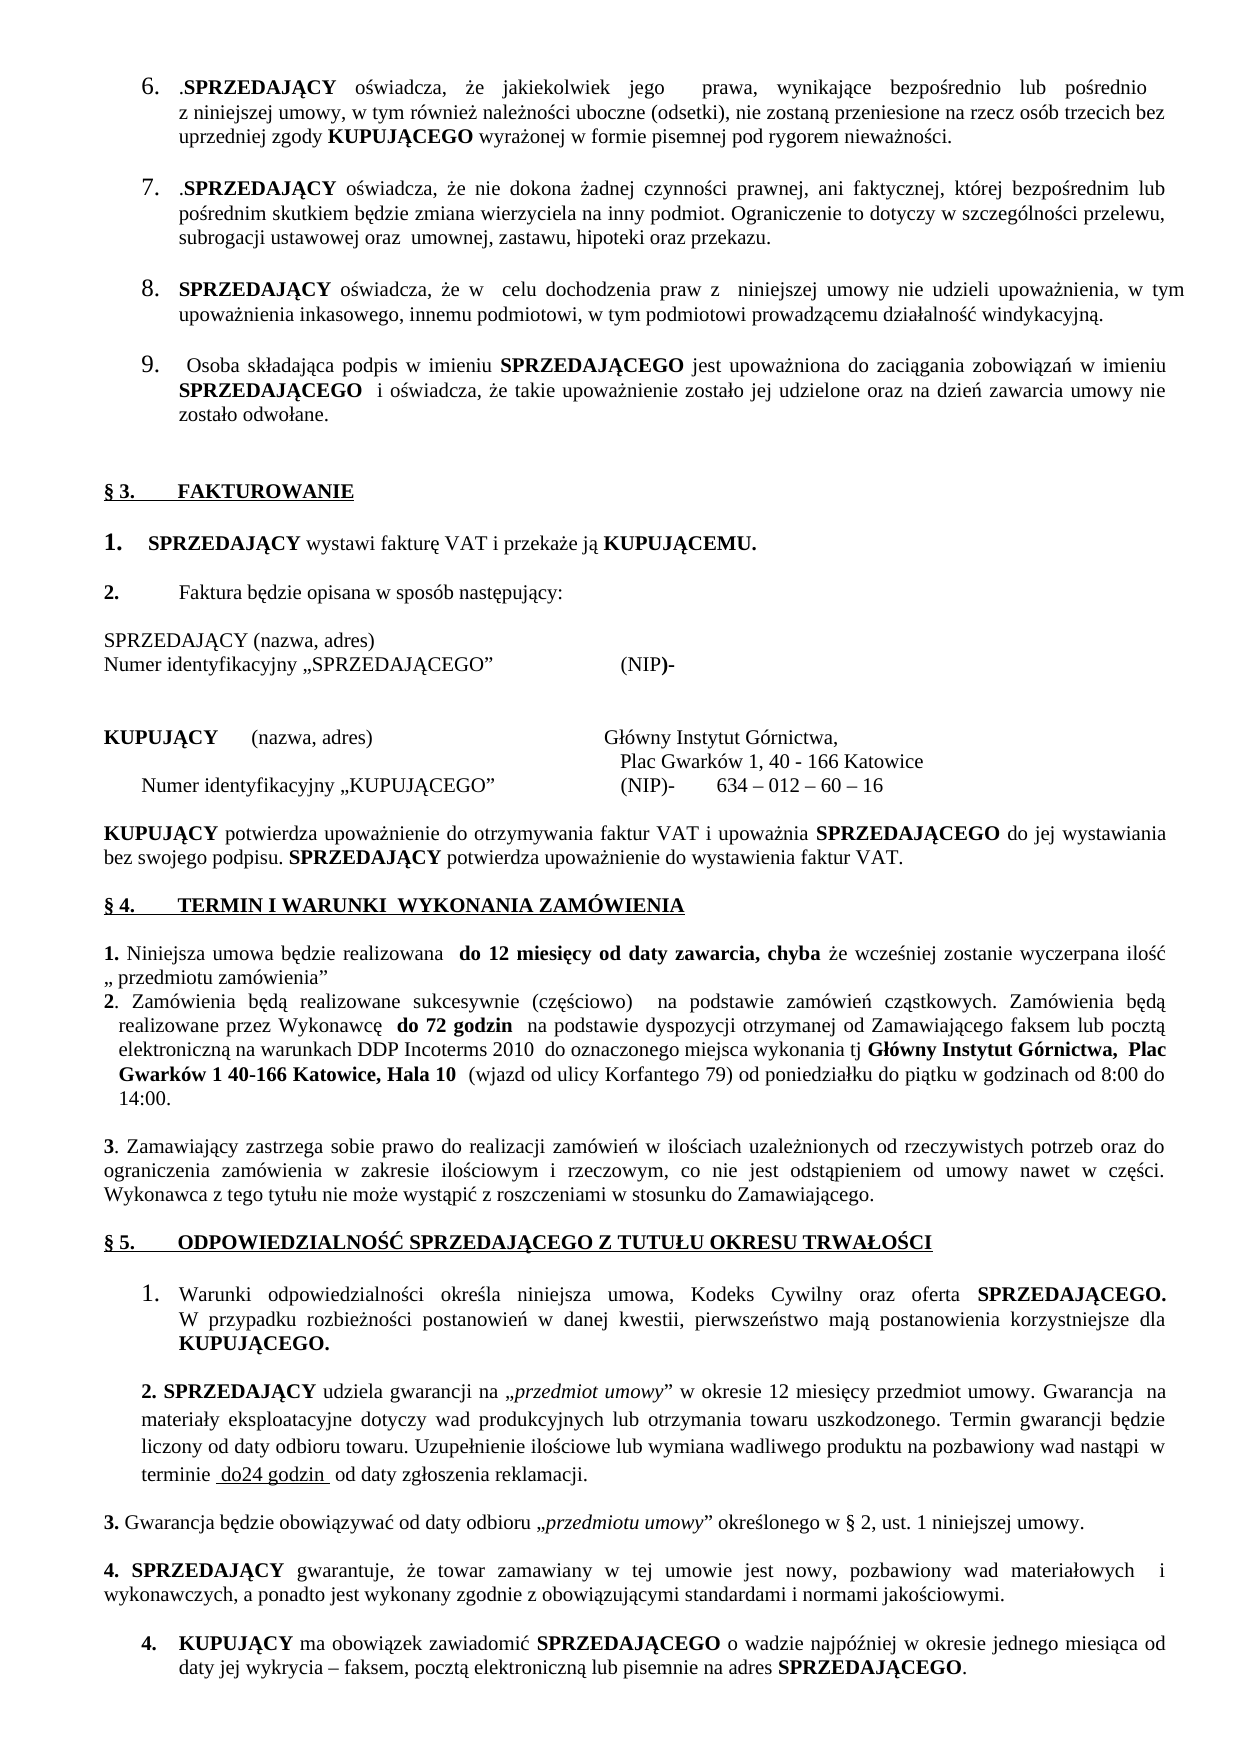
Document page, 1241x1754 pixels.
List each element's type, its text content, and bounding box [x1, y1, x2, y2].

text Numer identyfikacyjny „KUPUJĄCEGO” (NIP)- 634 – 012 – 60 – 16 [103, 773, 1167, 797]
text 4. SPRZEDAJĄCY gwarantuje, że towar zamawiany w tej umowie jest nowy, pozbawiony wad materiałowych i wykonawczych, a ponadto jest wykonany zgodnie z obowiązującymi standardami i normami jakościowymi. [103, 1558, 1167, 1606]
list Warunki odpowiedzialności określa niniejsza umowa, Kodeks Cywilny oraz oferta SPRZEDAJĄCEGO. W przypadku rozbieżności postanowień w danej kwestii, pierwszeństwo mają postanowienia korzystniejsze dla KUPUJĄCEGO. [141, 1278, 1167, 1355]
text KUPUJĄCY potwierdza upoważnienie do otrzymywania faktur VAT i upoważnia SPRZEDAJĄCEGO do jej wystawiania bez swojego podpisu. SPRZEDAJĄCY potwierdza upoważnienie do wystawienia faktur VAT. [103, 821, 1167, 869]
text Numer identyfikacyjny „SPRZEDAJĄCEGO” (NIP)- [103, 652, 1167, 676]
text 1. Niniejsza umowa będzie realizowana do 12 miesięcy od daty zawarcia, chyba że wcześniej zostanie wyczerpana ilość „ przedmiotu zamówienia” [103, 941, 1167, 989]
list .SPRZEDAJĄCY oświadcza, że jakiekolwiek jego prawa, wynikające bezpośrednio lub pośrednio z niniejszej umowy, w tym również należności uboczne (odsetki), nie zostaną przeniesione na rzecz osób trzecich bez uprzedniej zgody KUPUJĄCEGO wyrażonej w formie pisemnej pod rygorem nieważności. [141, 71, 1167, 148]
text § 5. ODPOWIEDZIALNOŚĆ SPRZEDAJĄCEGO Z TUTUŁU OKRESU TRWAŁOŚCI [103, 1230, 1167, 1254]
list .SPRZEDAJĄCY oświadcza, że nie dokona żadnej czynności prawnej, ani faktycznej, której bezpośrednim lub pośrednim skutkiem będzie zmiana wierzyciela na inny podmiot. Ograniczenie to dotyczy w szczególności przelewu, subrogacji ustawowej oraz umownej, zastawu, hipoteki oraz przekazu. [141, 172, 1167, 249]
text KUPUJĄCY (nazwa, adres) Główny Instytut Górnictwa, [103, 724, 1167, 749]
text SPRZEDAJĄCY (nazwa, adres) [103, 628, 1167, 652]
text 2. Zamówienia będą realizowane sukcesywnie (częściowo) na podstawie zamówień cząstkowych. Zamówienia będą realizowane przez Wykonawcę do 72 godzin na podstawie dyspozycji otrzymanej od Zamawiającego faksem lub pocztą elektroniczną na warunkach DDP Incoterms 2010 do oznaczonego miejsca wykonania tj Główny Instytut Górnictwa, Plac Gwarków 1 40-166 Katowice, Hala 10 (wjazd od ulicy Korfantego 79) od poniedziałku do piątku w godzinach od 8:00 do 14:00. [103, 989, 1167, 1109]
list KUPUJĄCY ma obowiązek zawiadomić SPRZEDAJĄCEGO o wadzie najpóźniej w okresie jednego miesiąca od daty jej wykrycia – faksem, pocztą elektroniczną lub pisemnie na adres SPRZEDAJĄCEGO. [141, 1631, 1167, 1679]
list SPRZEDAJĄCY wystawi fakturę VAT i przekaże ją KUPUJĄCEMU. [103, 527, 1167, 556]
list Faktura będzie opisana w sposób następujący: [103, 580, 1167, 604]
text § 3. FAKTUROWANIE [103, 479, 1167, 503]
text 3. Gwarancja będzie obowiązywać od daty odbioru „przedmiotu umowy” określonego w § 2, ust. 1 niniejszej umowy. [103, 1510, 1167, 1534]
text 3. Zamawiający zastrzega sobie prawo do realizacji zamówień w ilościach uzależnionych od rzeczywistych potrzeb oraz do ograniczenia zamówienia w zakresie ilościowym i rzeczowym, co nie jest odstąpieniem od umowy nawet w części. Wykonawca z tego tytułu nie może wystąpić z roszczeniami w stosunku do Zamawiającego. [103, 1134, 1167, 1206]
text Plac Gwarków 1, 40 - 166 Katowice [546, 749, 1167, 773]
text 2. SPRZEDAJĄCY udziela gwarancji na „przedmiot umowy” w okresie 12 miesięcy przedmiot umowy. Gwarancja na materiały eksploatacyjne dotyczy wad produkcyjnych lub otrzymania towaru uszkodzonego. Termin gwarancji będzie liczony od daty odbioru towaru. Uzupełnienie ilościowe lub wymiana wadliwego produktu na pozbawiony wad nastąpi w terminie do24 godzin od daty zgłoszenia reklamacji. [141, 1379, 1167, 1486]
text § 4. TERMIN I WARUNKI WYKONANIA ZAMÓWIENIA [103, 893, 1167, 917]
list SPRZEDAJĄCY oświadcza, że w celu dochodzenia praw z niniejszej umowy nie udzieli upoważnienia, w tym upoważnienia inkasowego, innemu podmiotowi, w tym podmiotowi prowadzącemu działalność windykacyjną. [141, 273, 1186, 326]
list Osoba składająca podpis w imieniu SPRZEDAJĄCEGO jest upoważniona do zaciągania zobowiązań w imieniu SPRZEDAJĄCEGO i oświadcza, że takie upoważnienie zostało jej udzielone oraz na dzień zawarcia umowy nie zostało odwołane. [141, 349, 1167, 426]
